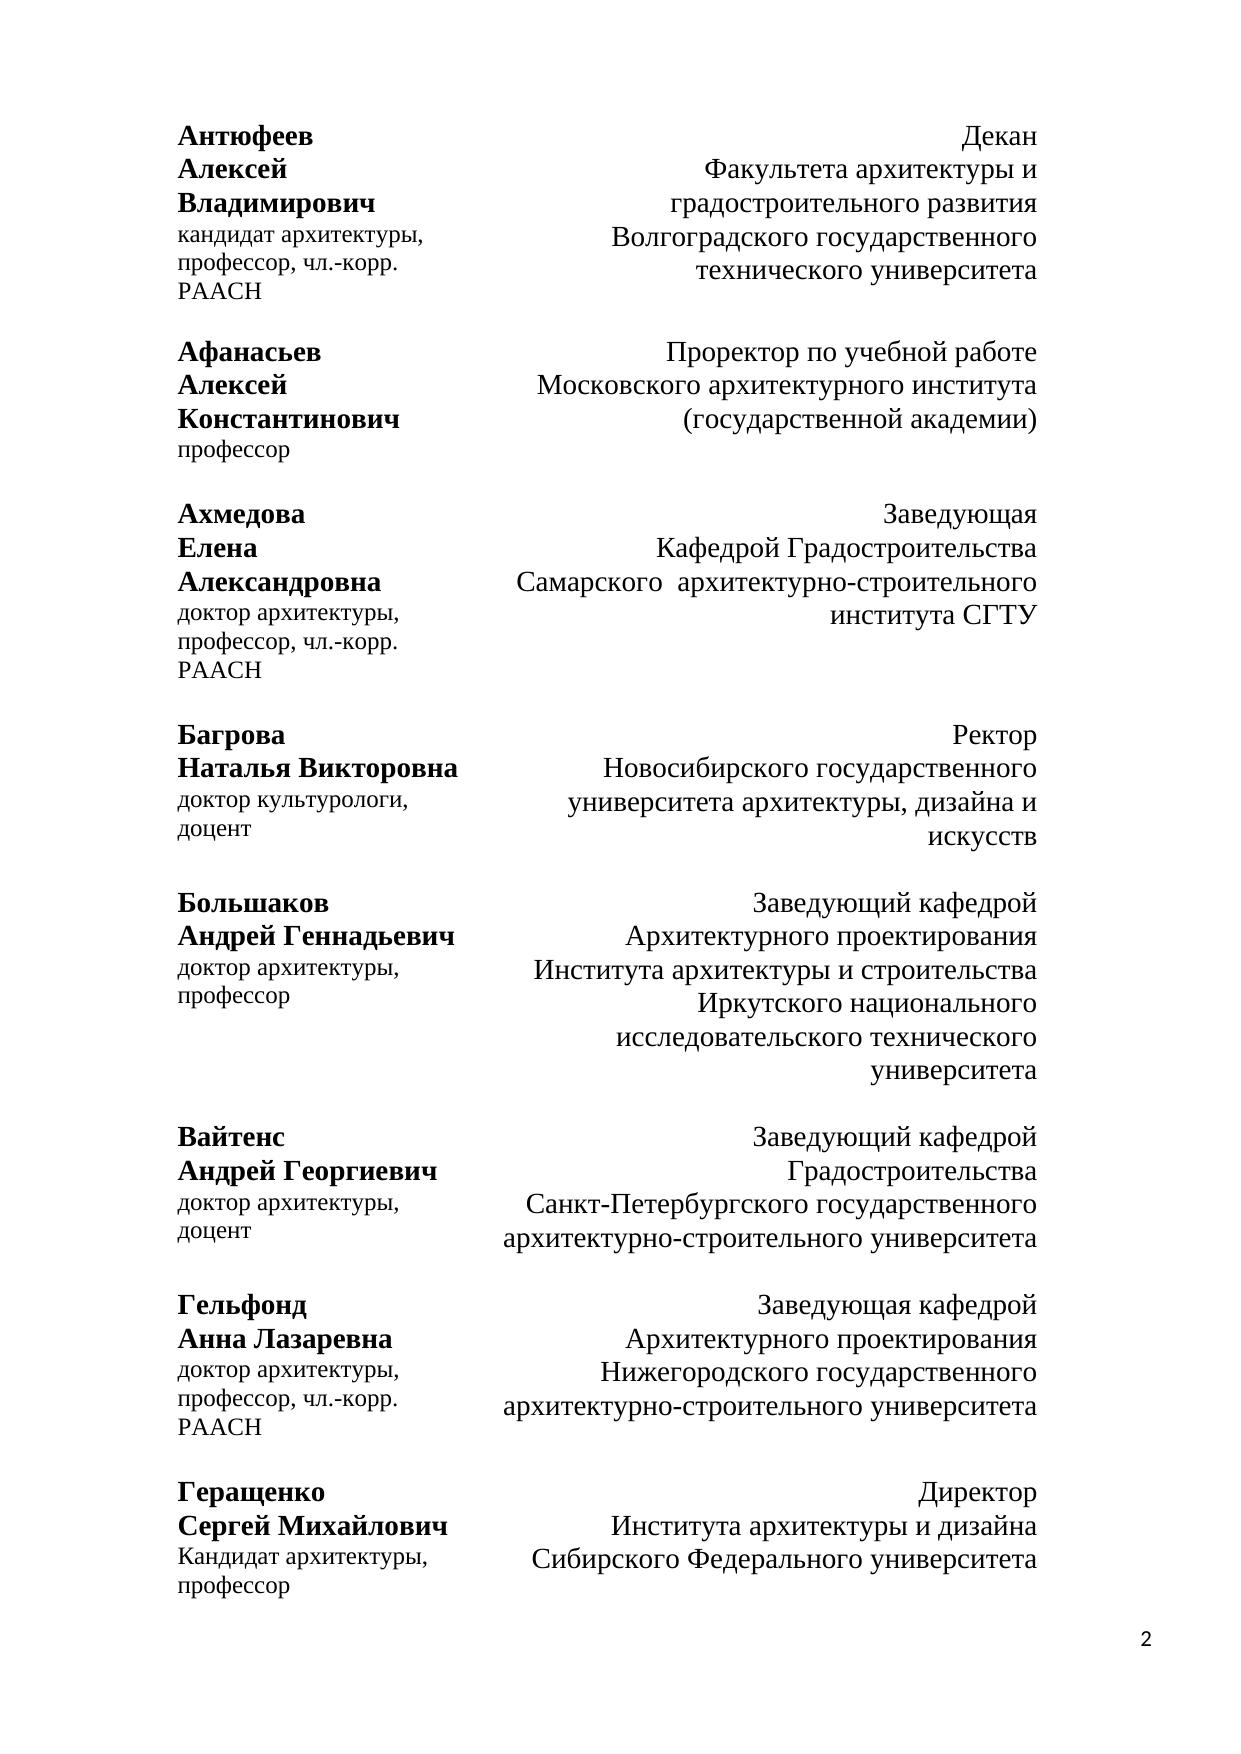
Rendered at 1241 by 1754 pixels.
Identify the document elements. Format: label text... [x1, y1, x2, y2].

table_cell Антюфеев Алексей Владимирович кандидат архитектуры, профессор, чл.-корр. РААСН [166, 118, 476, 334]
table_cell Заведующая Кафедрой Градостроительства Самарского архитектурно-строительного института СГТУ [476, 497, 1048, 717]
table_cell Афанасьев Алексей Константинович профессор [166, 334, 476, 497]
table_cell Большаков Андрей Геннадьевич доктор архитектуры, профессор [166, 885, 476, 1119]
table_cell Заведующая кафедрой Архитектурного проектирования Нижегородского государственного архитектурно-строительного университета [476, 1287, 1048, 1474]
table_cell Заведующий кафедрой Архитектурного проектирования Института архитектуры и строительства Иркутского национального исследовательского технического университета [476, 885, 1048, 1119]
table_cell Проректор по учебной работе Московского архитектурного института (государственной академии) [476, 334, 1048, 497]
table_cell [166, 1474, 476, 1608]
table_cell Декан Факультета архитектуры и градостроительного развития Волгоградского государственного технического университета [476, 118, 1048, 334]
table_cell Гельфонд Анна Лазаревна доктор архитектуры, профессор, чл.-корр. РААСН [166, 1287, 476, 1474]
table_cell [476, 1474, 1048, 1608]
table_cell Заведующий кафедрой Градостроительства Санкт-Петербургского государственного архитектурно-строительного университета [476, 1120, 1048, 1287]
table_cell Ахмедова Елена Александровна доктор архитектуры, профессор, чл.-корр. РААСН [166, 497, 476, 717]
table_cell Вайтенс Андрей Георгиевич доктор архитектуры, доцент [166, 1120, 476, 1287]
table_cell Ректор Новосибирского государственного университета архитектуры, дизайна и искусств [476, 717, 1048, 885]
table_cell Багрова Наталья Викторовна доктор культурологи, доцент [166, 717, 476, 885]
